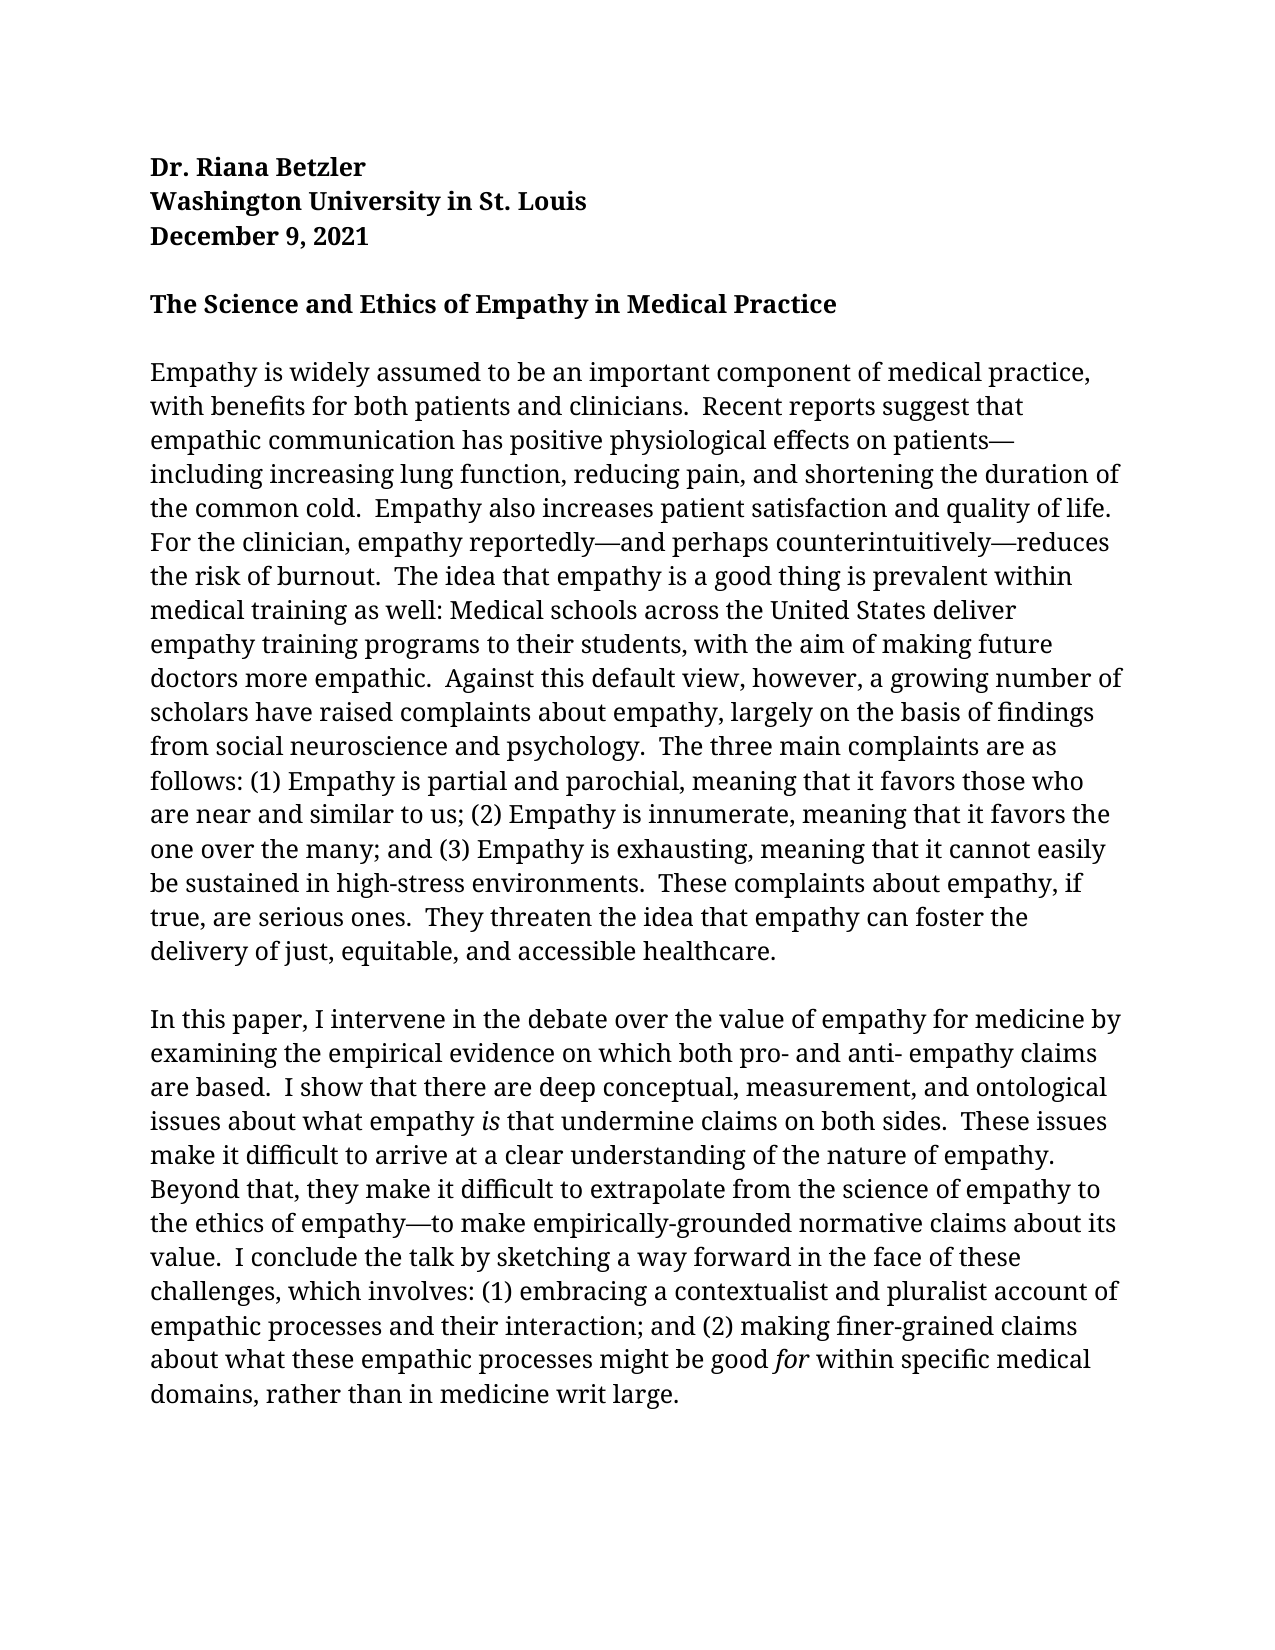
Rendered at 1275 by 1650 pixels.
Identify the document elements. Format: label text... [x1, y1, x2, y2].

text Empathy is widely assumed to be an important component of medical practice, with benefits for both patients and clinicians. Recent reports suggest that empathic communication has positive physiological effects on patients—including increasing lung function, reducing pain, and shortening the duration of the common cold. Empathy also increases patient satisfaction and quality of life. For the clinician, empathy reportedly—and perhaps counterintuitively—reduces the risk of burnout. The idea that empathy is a good thing is prevalent within medical training as well: Medical schools across the United States deliver empathy training programs to their students, with the aim of making future doctors more empathic. Against this default view, however, a growing number of scholars have raised complaints about empathy, largely on the basis of findings from social neuroscience and psychology. The three main complaints are as follows: (1) Empathy is partial and parochial, meaning that it favors those who are near and similar to us; (2) Empathy is innumerate, meaning that it favors the one over the many; and (3) Empathy is exhausting, meaning that it cannot easily be sustained in high-stress environments. These complaints about empathy, if true, are serious ones. They threaten the idea that empathy can foster the delivery of just, equitable, and accessible healthcare. [150, 354, 1125, 967]
text Washington University in St. Louis [150, 184, 1125, 218]
text December 9, 2021 [150, 218, 1125, 252]
text In this paper, I intervene in the debate over the value of empathy for medicine by examining the empirical evidence on which both pro- and anti- empathy claims are based. I show that there are deep conceptual, measurement, and ontological issues about what empathy is that undermine claims on both sides. These issues make it difficult to arrive at a clear understanding of the nature of empathy. Beyond that, they make it difficult to extrapolate from the science of empathy to the ethics of empathy—to make empirically-grounded normative claims about its value. I conclude the talk by sketching a way forward in the face of these challenges, which involves: (1) embracing a contextualist and pluralist account of empathic processes and their interaction; and (2) making finer-grained claims about what these empathic processes might be good for within specific medical domains, rather than in medicine writ large. [150, 1002, 1125, 1410]
text Dr. Riana Betzler [150, 150, 1125, 184]
text The Science and Ethics of Empathy in Medical Practice [150, 286, 1125, 320]
